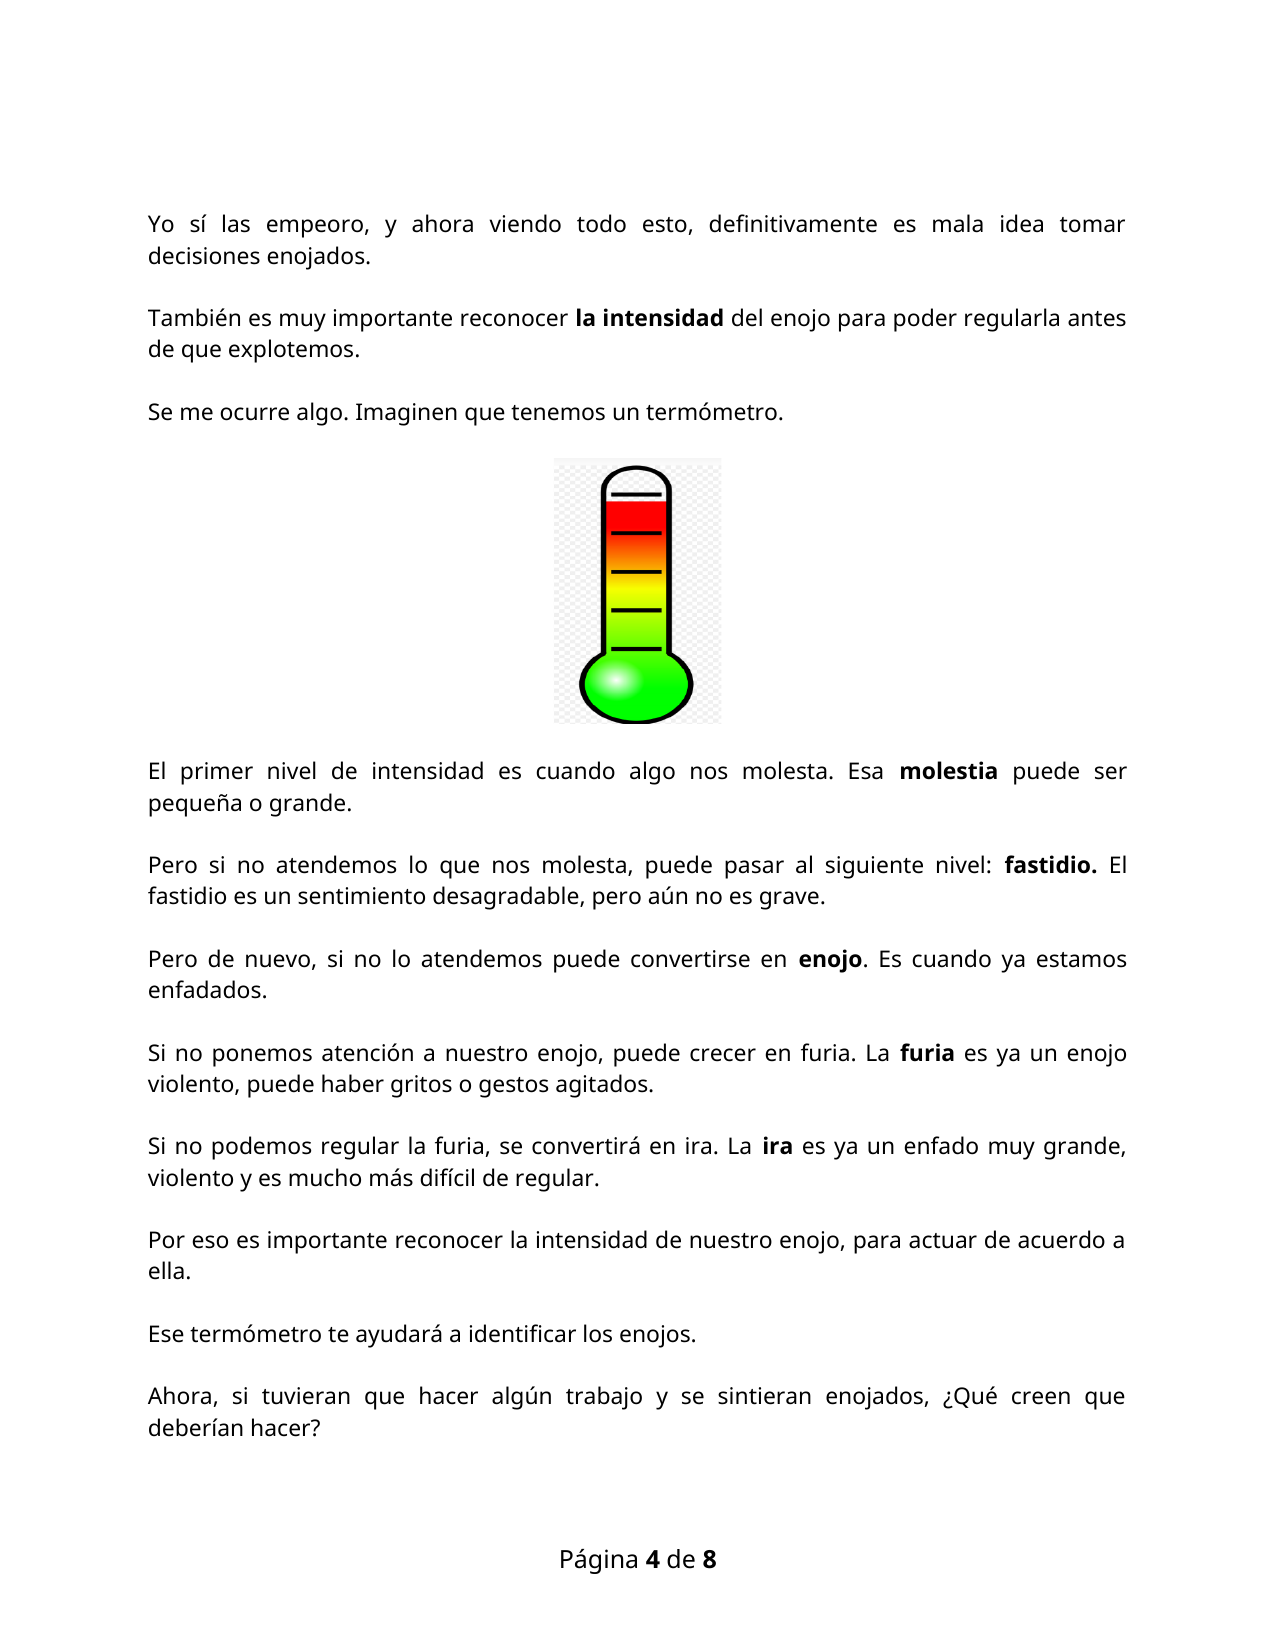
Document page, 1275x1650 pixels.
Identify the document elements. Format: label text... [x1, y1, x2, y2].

picture [553, 458, 722, 724]
text Se me ocurre algo. Imaginen que tenemos un termómetro. [148, 396, 1127, 427]
text Ahora, si tuvieran que hacer algún trabajo y se sintieran enojados, ¿Qué creen que deberían hacer? [148, 1380, 1127, 1443]
text Ese termómetro te ayudará a identificar los enojos. [148, 1318, 1127, 1349]
text Yo sí las empeoro, y ahora viendo todo esto, definitivamente es mala idea tomar decisiones enojados. [148, 208, 1127, 271]
text Pero de nuevo, si no lo atendemos puede convertirse en enojo. Es cuando ya estamos enfadados. [148, 943, 1127, 1005]
text Pero si no atendemos lo que nos molesta, puede pasar al siguiente nivel: fastidio. El fastidio es un sentimiento desagradable, pero aún no es grave. [148, 849, 1127, 912]
text Si no ponemos atención a nuestro enojo, puede crecer en furia. La furia es ya un enojo violento, puede haber gritos o gestos agitados. [148, 1037, 1127, 1099]
text El primer nivel de intensidad es cuando algo nos molesta. Esa molestia puede ser pequeña o grande. [148, 755, 1127, 818]
text También es muy importante reconocer la intensidad del enojo para poder regularla antes de que explotemos. [148, 302, 1127, 365]
text Por eso es importante reconocer la intensidad de nuestro enojo, para actuar de acuerdo a ella. [148, 1224, 1127, 1287]
text Si no podemos regular la furia, se convertirá en ira. La ira es ya un enfado muy grande, violento y es mucho más difícil de regular. [148, 1130, 1127, 1193]
